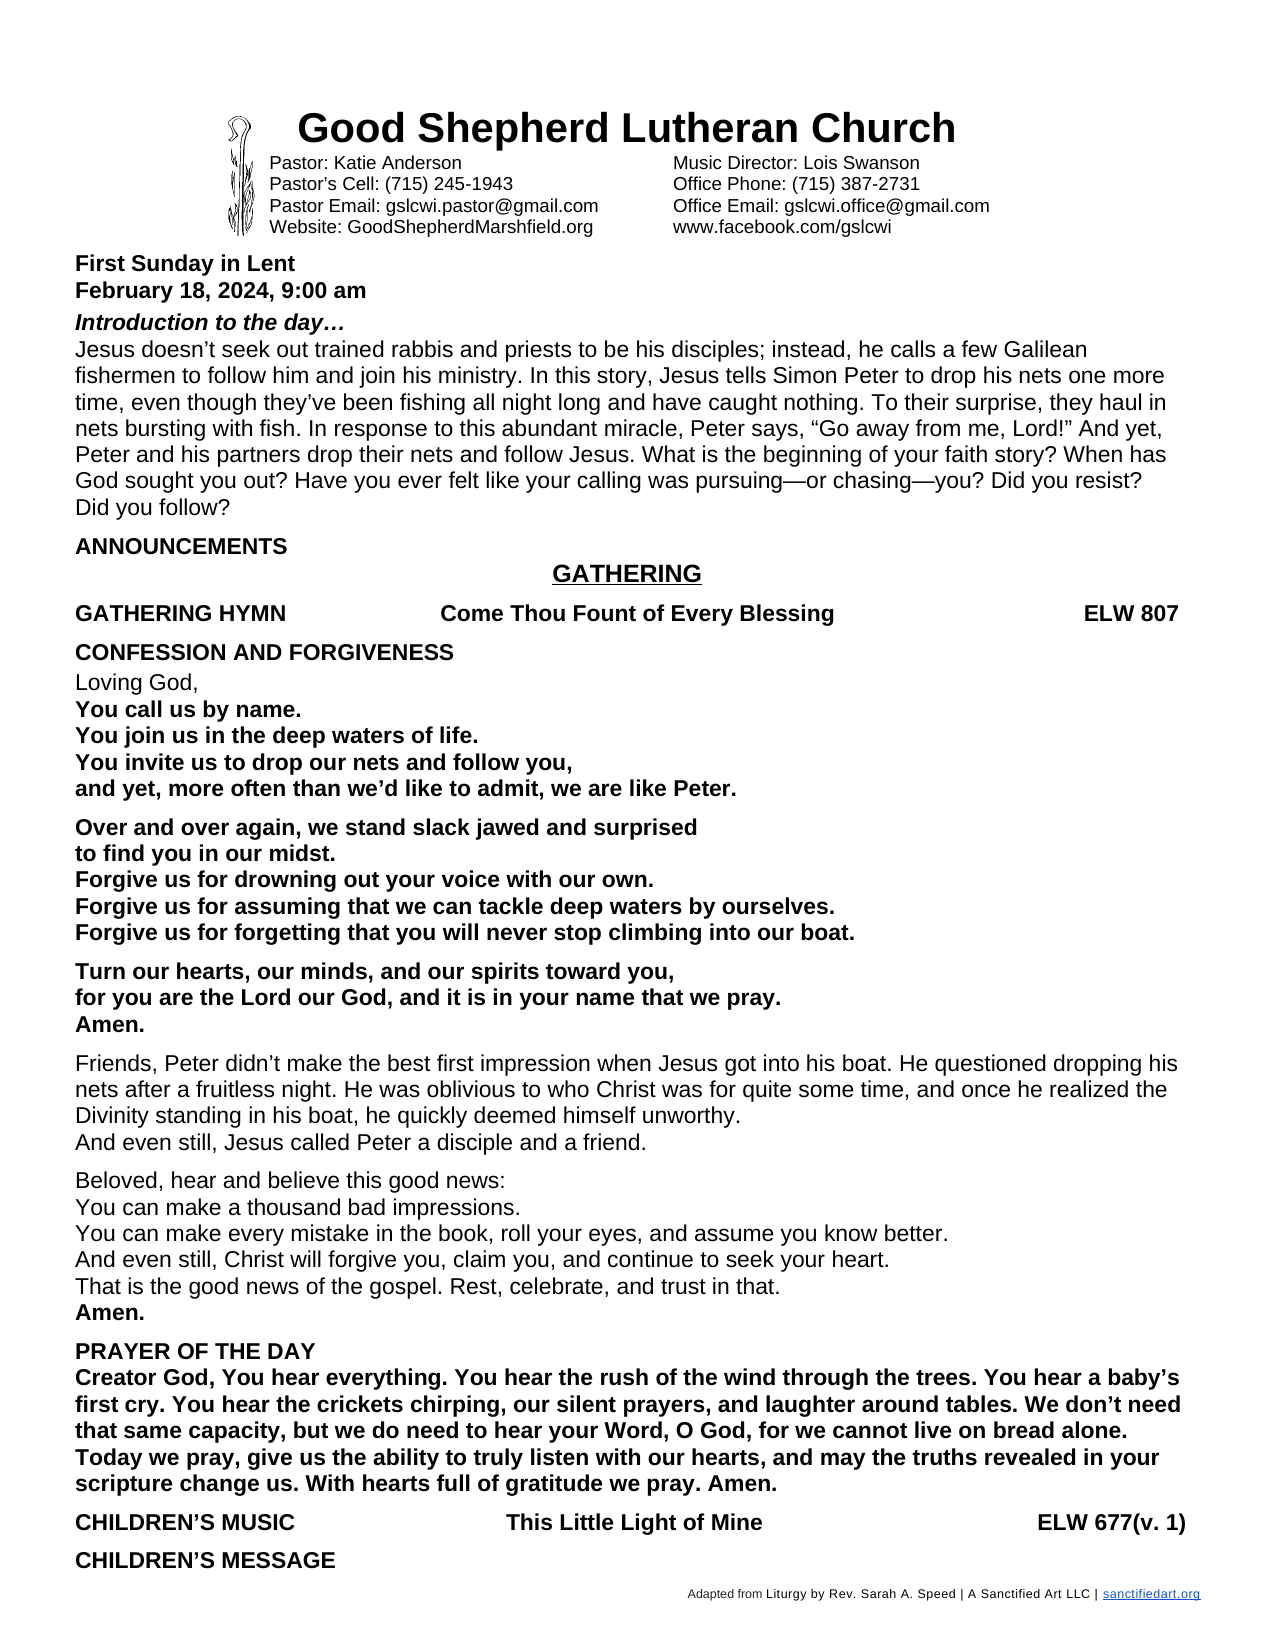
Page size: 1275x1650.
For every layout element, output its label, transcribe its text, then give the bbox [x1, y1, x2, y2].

text That is the good news of the gospel. Rest, celebrate, and trust in that. [75, 1273, 1200, 1299]
text Loving God, [75, 669, 1200, 696]
text You join us in the deep waters of life. [75, 722, 1200, 748]
table_cell Pastor Email: gslcwi.pastor@gmail.com [258, 195, 662, 216]
text Amen. [75, 1299, 1200, 1326]
text You can make every mistake in the book, roll your eyes, and assume you know better. [75, 1220, 1200, 1246]
text Amen. [75, 1011, 1200, 1037]
text February 18, 2024, 9:00 am [75, 277, 1200, 303]
text Beloved, hear and believe this good news: [75, 1167, 1200, 1194]
text and yet, more often than we’d like to admit, we are like Peter. [75, 775, 1200, 801]
table_cell Website: GoodShepherdMarshfield.org [258, 216, 662, 238]
text Forgive us for drowning out your voice with our own. [75, 866, 1200, 893]
text PRAYER OF THE DAY [75, 1338, 1200, 1364]
text Creator God, You hear everything. You hear the rush of the wind through the trees. You hear a baby’s first cry. You hear the crickets chirping, our silent prayers, and laughter around tables. We don’t need that same capacity, but we do need to hear your Word, O God, for we cannot live on bread alone. Today we pray, give us the ability to truly listen with our hearts, and may the truths revealed in your scripture change us. With hearts full of gratitude we pray. Amen. [75, 1364, 1200, 1496]
text Good Shepherd Lutheran Church [75, 104, 1179, 152]
text You call us by name. [75, 696, 1200, 722]
text to find you in our midst. [75, 840, 1200, 866]
text You invite us to drop our nets and follow you, [75, 748, 1200, 775]
text You can make a thousand bad impressions. [75, 1194, 1200, 1220]
text First Sunday in Lent [75, 250, 1200, 277]
text And even still, Jesus called Peter a disciple and a friend. [75, 1128, 1200, 1155]
table_cell Office Email: gslcwi.office@gmail.com [662, 195, 1017, 216]
text Turn our hearts, our minds, and our spirits toward you, [75, 958, 1200, 984]
text Jesus doesn’t seek out trained rabbis and priests to be his disciples; instead, he calls a few Galilean fishermen to follow him and join his ministry. In this story, Jesus tells Simon Peter to drop his nets one more time, even though they’ve been fishing all night long and have caught nothing. To their surprise, they haul in nets bursting with fish. In response to this abundant miracle, Peter says, “Go away from me, Lord!” And yet, Peter and his partners drop their nets and follow Jesus. What is the beginning of your faith story? When has God sought you out? Have you ever felt like your calling was pursuing—or chasing—you? Did you resist? Did you follow? [75, 336, 1179, 520]
text GATHERING HYMN Come Thou Fount of Every Blessing ELW 807 [75, 600, 1179, 627]
table_cell Pastor’s Cell: (715) 245-1943 [258, 173, 662, 195]
table_header Music Director: Lois Swanson [662, 152, 1017, 173]
table_header Pastor: Katie Anderson [258, 152, 662, 173]
table_cell www.facebook.com/gslcwi [662, 216, 1017, 238]
text CONFESSION AND FORGIVENESS [75, 639, 1179, 666]
text Friends, Peter didn’t make the best first impression when Jesus got into his boat. He questioned dropping his nets after a fruitless night. He was oblivious to who Christ was for quite some time, and once he realized the Divinity standing in his boat, he quickly deemed himself unworthy. [75, 1049, 1200, 1128]
text Introduction to the day… [75, 309, 1200, 336]
text And even still, Christ will forgive you, claim you, and continue to seek your heart. [75, 1246, 1200, 1273]
text Forgive us for forgetting that you will never stop climbing into our boat. [75, 919, 1200, 945]
text for you are the Lord our God, and it is in your name that we pray. [75, 984, 1200, 1011]
table_cell Office Phone: (715) 387-2731 [662, 173, 1017, 195]
text CHILDREN’S MESSAGE [75, 1547, 1200, 1574]
text Forgive us for assuming that we can tackle deep waters by ourselves. [75, 893, 1200, 919]
picture [223, 152, 258, 238]
text ANNOUNCEMENTS [75, 533, 1179, 559]
text GATHERING [75, 559, 1179, 588]
text CHILDREN’S MUSIC This Little Light of Mine ELW 677(v. 1) [75, 1509, 1200, 1535]
text Over and over again, we stand slack jawed and surprised [75, 814, 1200, 840]
